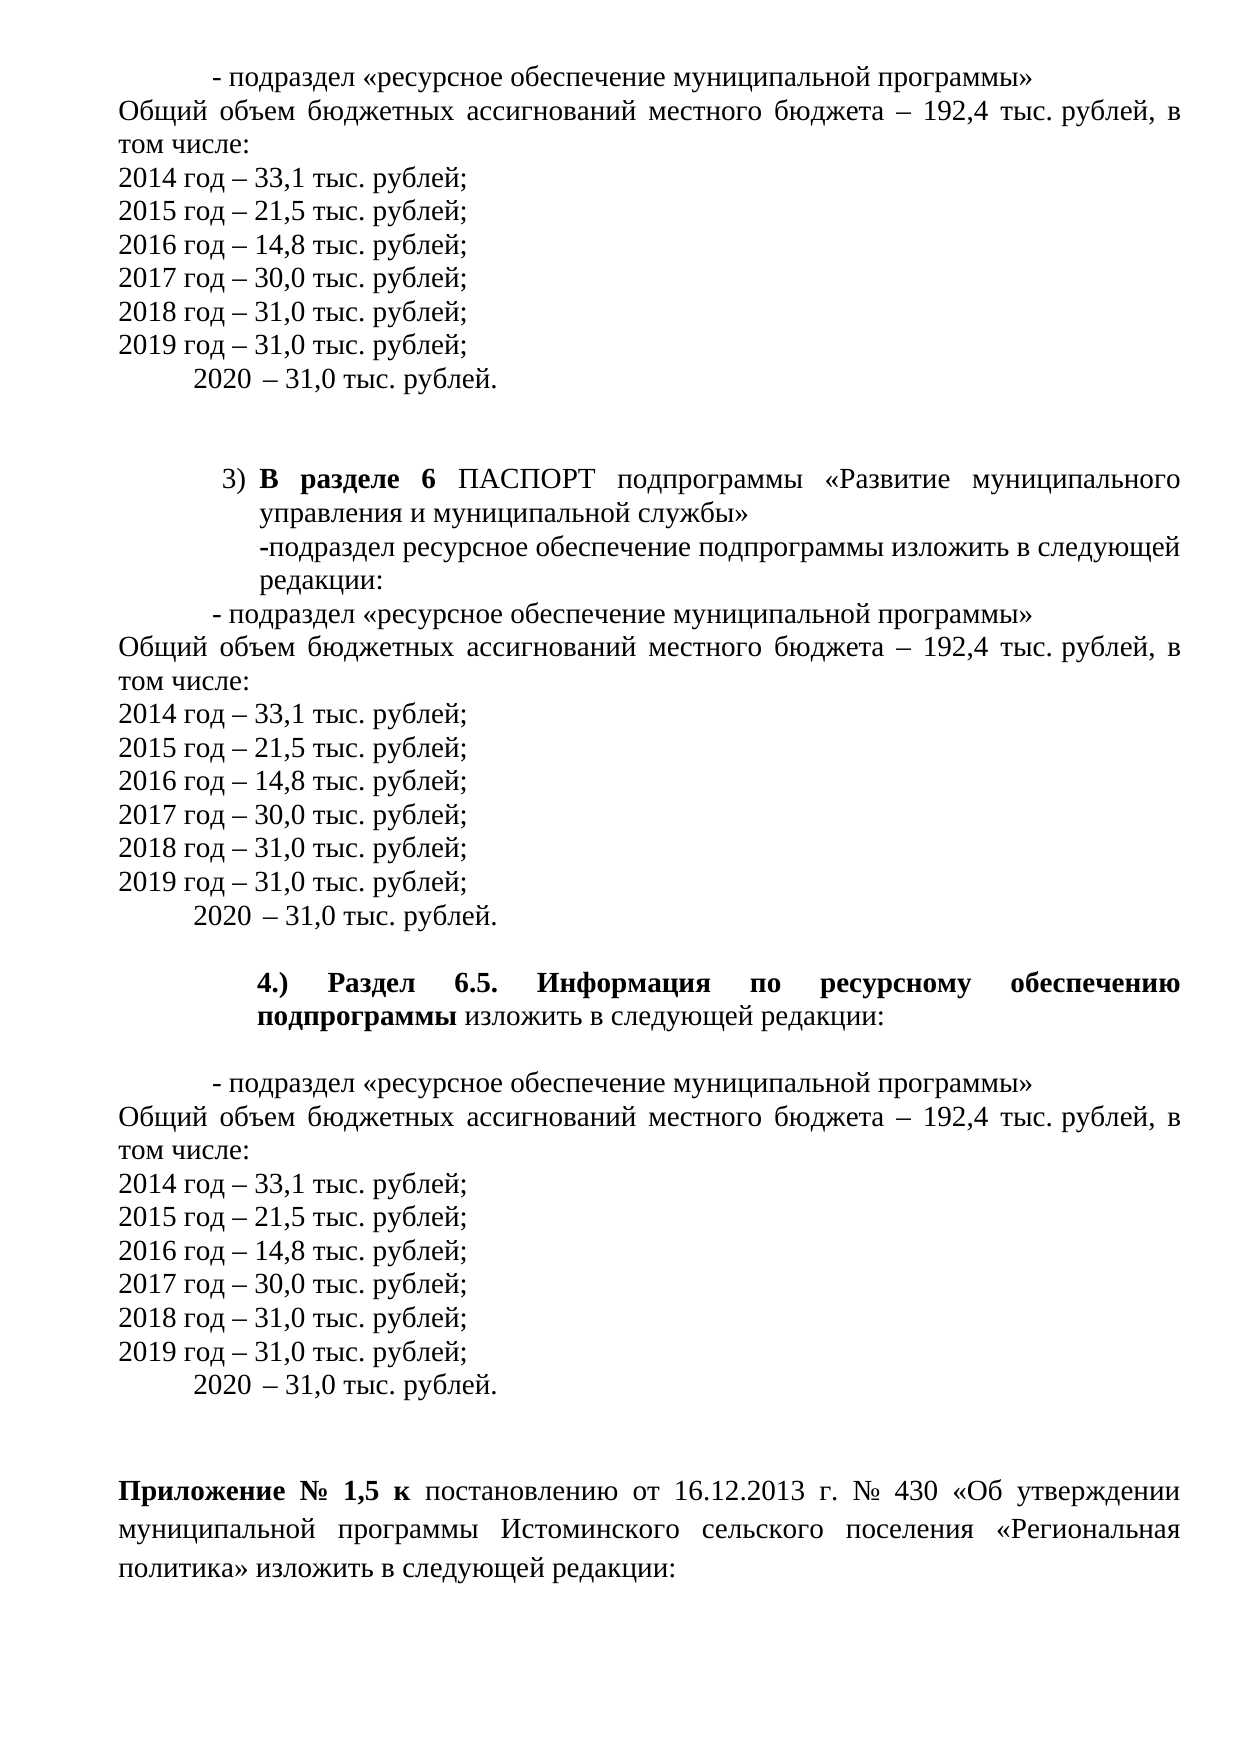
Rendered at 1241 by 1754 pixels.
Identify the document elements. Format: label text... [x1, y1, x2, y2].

text - подраздел «ресурсное обеспечение муниципальной программы» [212, 596, 1181, 629]
text 2015 год – 21,5 тыс. рублей; [118, 1199, 1181, 1233]
text 2018 год – 31,0 тыс. рублей; [118, 1300, 1181, 1334]
text 2014 год – 33,1 тыс. рублей; [118, 696, 1181, 730]
text 2018 год – 31,0 тыс. рублей; [118, 294, 1181, 327]
text Общий объем бюджетных ассигнований местного бюджета – 192,4 тыс. рублей, в том числе: [118, 1099, 1181, 1166]
list -подраздел ресурсное обеспечение подпрограммы изложить в следующей редакции: [259, 529, 1181, 596]
text - подраздел «ресурсное обеспечение муниципальной программы» [212, 1065, 1181, 1099]
text 2014 год – 33,1 тыс. рублей; [118, 1166, 1181, 1199]
text 2017 год – 30,0 тыс. рублей; [118, 797, 1181, 831]
text 2017 год – 30,0 тыс. рублей; [118, 260, 1181, 294]
text 2019 год – 31,0 тыс. рублей; [118, 327, 1181, 361]
text 2016 год – 14,8 тыс. рублей; [118, 763, 1181, 797]
text 2019 год – 31,0 тыс. рублей; [118, 864, 1181, 898]
text 2015 год – 21,5 тыс. рублей; [118, 730, 1181, 763]
list – 31,0 тыс. рублей. [193, 1367, 1181, 1401]
text 2014 год – 33,1 тыс. рублей; [118, 160, 1181, 193]
list – 31,0 тыс. рублей. [193, 361, 1181, 394]
list 4.) Раздел 6.5. Информация по ресурсному обеспечению подпрограммы изложить в следующей редакции: [257, 965, 1181, 1032]
text Общий объем бюджетных ассигнований местного бюджета – 192,4 тыс. рублей, в том числе: [118, 629, 1181, 696]
list – 31,0 тыс. рублей. [193, 898, 1181, 931]
text Приложение № 1,5 к постановлению от 16.12.2013 г. № 430 «Об утверждении муниципальной программы Истоминского сельского поселения «Региональная политика» изложить в следующей редакции: [118, 1473, 1181, 1583]
text Общий объем бюджетных ассигнований местного бюджета – 192,4 тыс. рублей, в том числе: [118, 93, 1181, 160]
text 2019 год – 31,0 тыс. рублей; [118, 1334, 1181, 1367]
text 2016 год – 14,8 тыс. рублей; [118, 227, 1181, 260]
text 2017 год – 30,0 тыс. рублей; [118, 1267, 1181, 1300]
text - подраздел «ресурсное обеспечение муниципальной программы» [212, 59, 1181, 93]
text 2018 год – 31,0 тыс. рублей; [118, 831, 1181, 864]
text 2015 год – 21,5 тыс. рублей; [118, 193, 1181, 227]
list В разделе 6 ПАСПОРТ подпрограммы «Развитие муниципального управления и муниципальной службы» [222, 462, 1181, 529]
text 2016 год – 14,8 тыс. рублей; [118, 1233, 1181, 1267]
